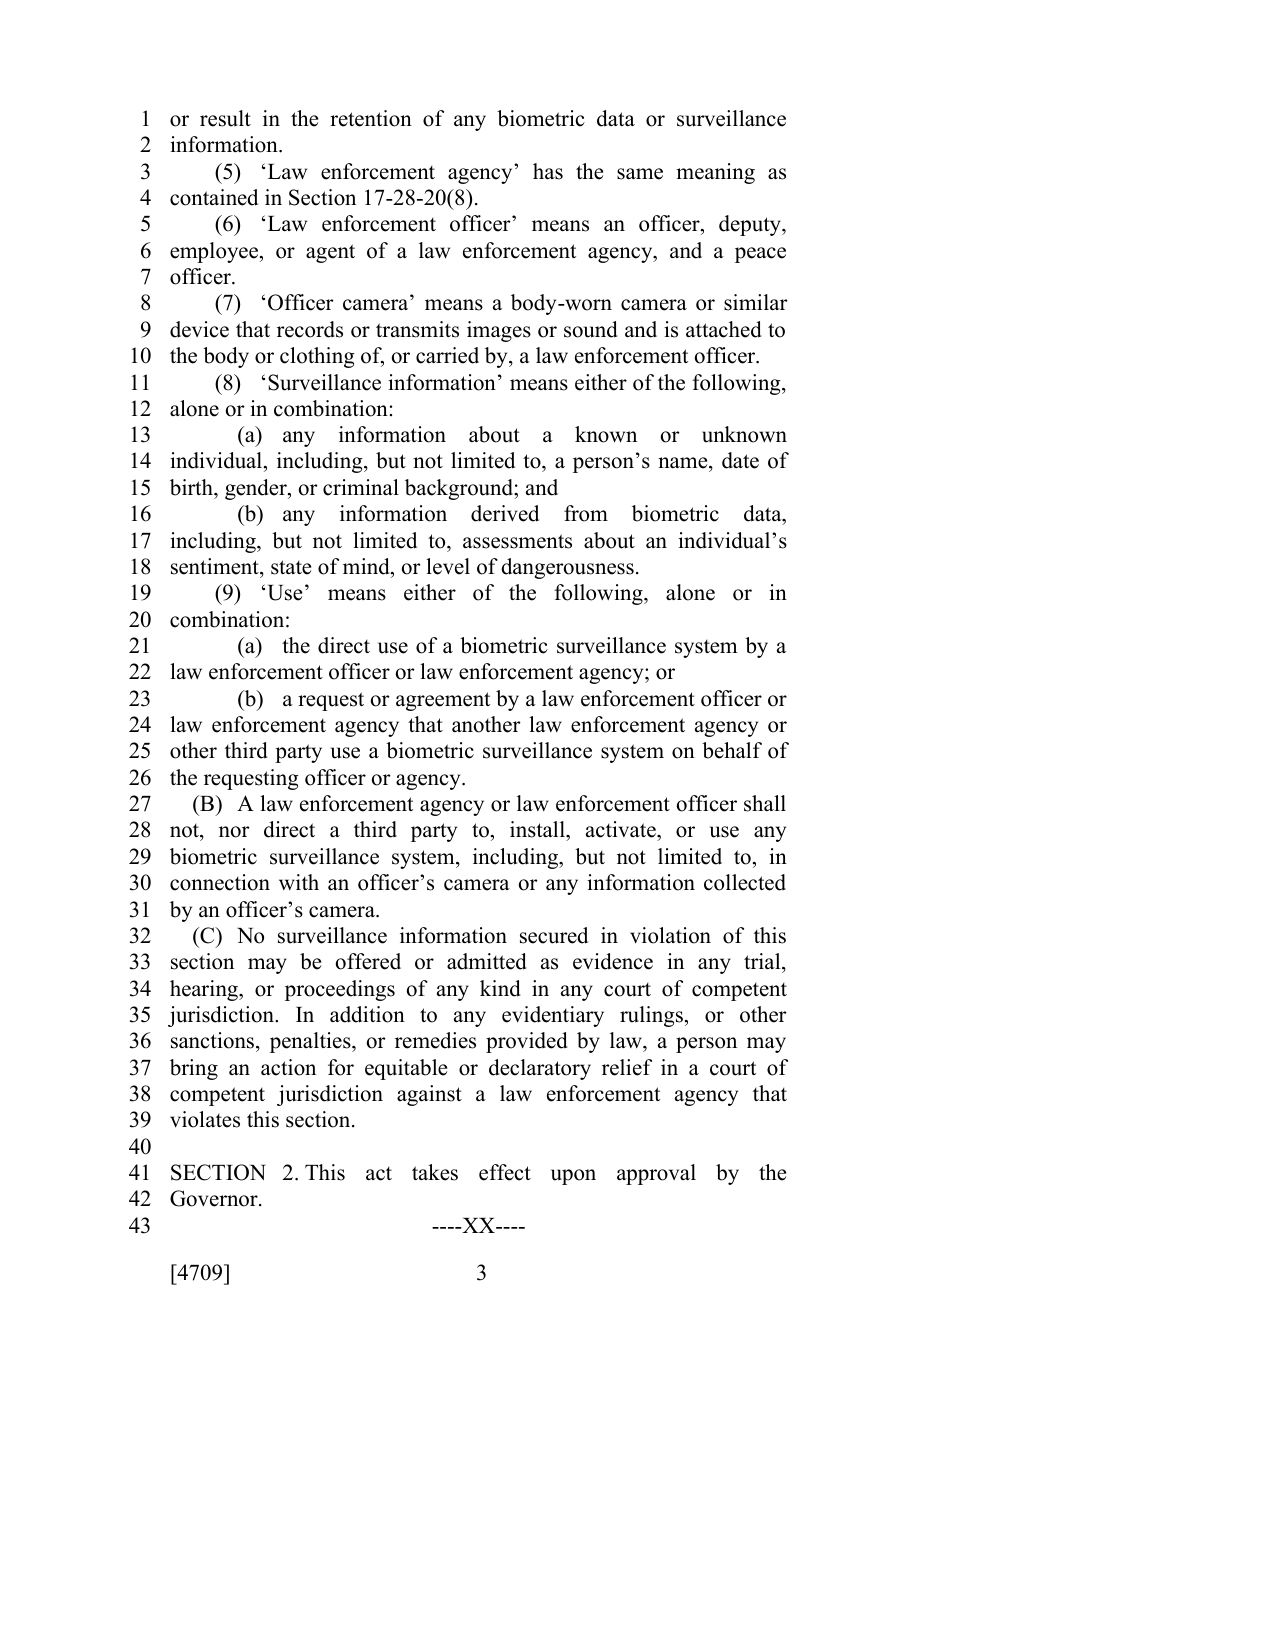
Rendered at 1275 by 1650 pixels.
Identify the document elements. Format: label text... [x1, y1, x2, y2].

text (6) ‘Law enforcement officer’ means an officer, deputy, employee, or agent of a law enforcement agency, and a peace officer. [169, 210, 787, 289]
text (a) any information about a known or unknown individual, including, but not limited to, a person’s name, date of birth, gender, or criminal background; and [169, 421, 787, 500]
text SECTION 2. This act takes effect upon approval by the Governor. [169, 1159, 787, 1212]
text (7) ‘Officer camera’ means a body-worn camera or similar device that records or transmits images or sound and is attached to the body or clothing of, or carried by, a law enforcement officer. [169, 289, 787, 368]
text (a) the direct use of a biometric surveillance system by a law enforcement officer or law enforcement agency; or [169, 632, 787, 685]
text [169, 105, 787, 158]
text (8) ‘Surveillance information’ means either of the following, alone or in combination: [169, 368, 787, 421]
text (5) ‘Law enforcement agency’ has the same meaning as contained in Section 17-28-20(8). [169, 158, 787, 210]
text (B) A law enforcement agency or law enforcement officer shall not, nor direct a third party to, install, activate, or use any biometric surveillance system, including, but not limited to, in connection with an officer’s camera or any information collected by an officer’s camera. [169, 790, 787, 922]
text (b) any information derived from biometric data, including, but not limited to, assessments about an individual’s sentiment, state of mind, or level of dangerousness. [169, 500, 787, 579]
text (9) ‘Use’ means either of the following, alone or in combination: [169, 579, 787, 632]
text (b) a request or agreement by a law enforcement officer or law enforcement agency that another law enforcement agency or other third party use a biometric surveillance system on behalf of the requesting officer or agency. [169, 685, 787, 790]
text (C) No surveillance information secured in violation of this section may be offered or admitted as evidence in any trial, hearing, or proceedings of any kind in any court of competent jurisdiction. In addition to any evidentiary rulings, or other sanctions, penalties, or remedies provided by law, a person may bring an action for equitable or declaratory relief in a court of competent jurisdiction against a law enforcement agency that violates this section. [169, 922, 787, 1133]
text ----XX---- [169, 1212, 787, 1238]
